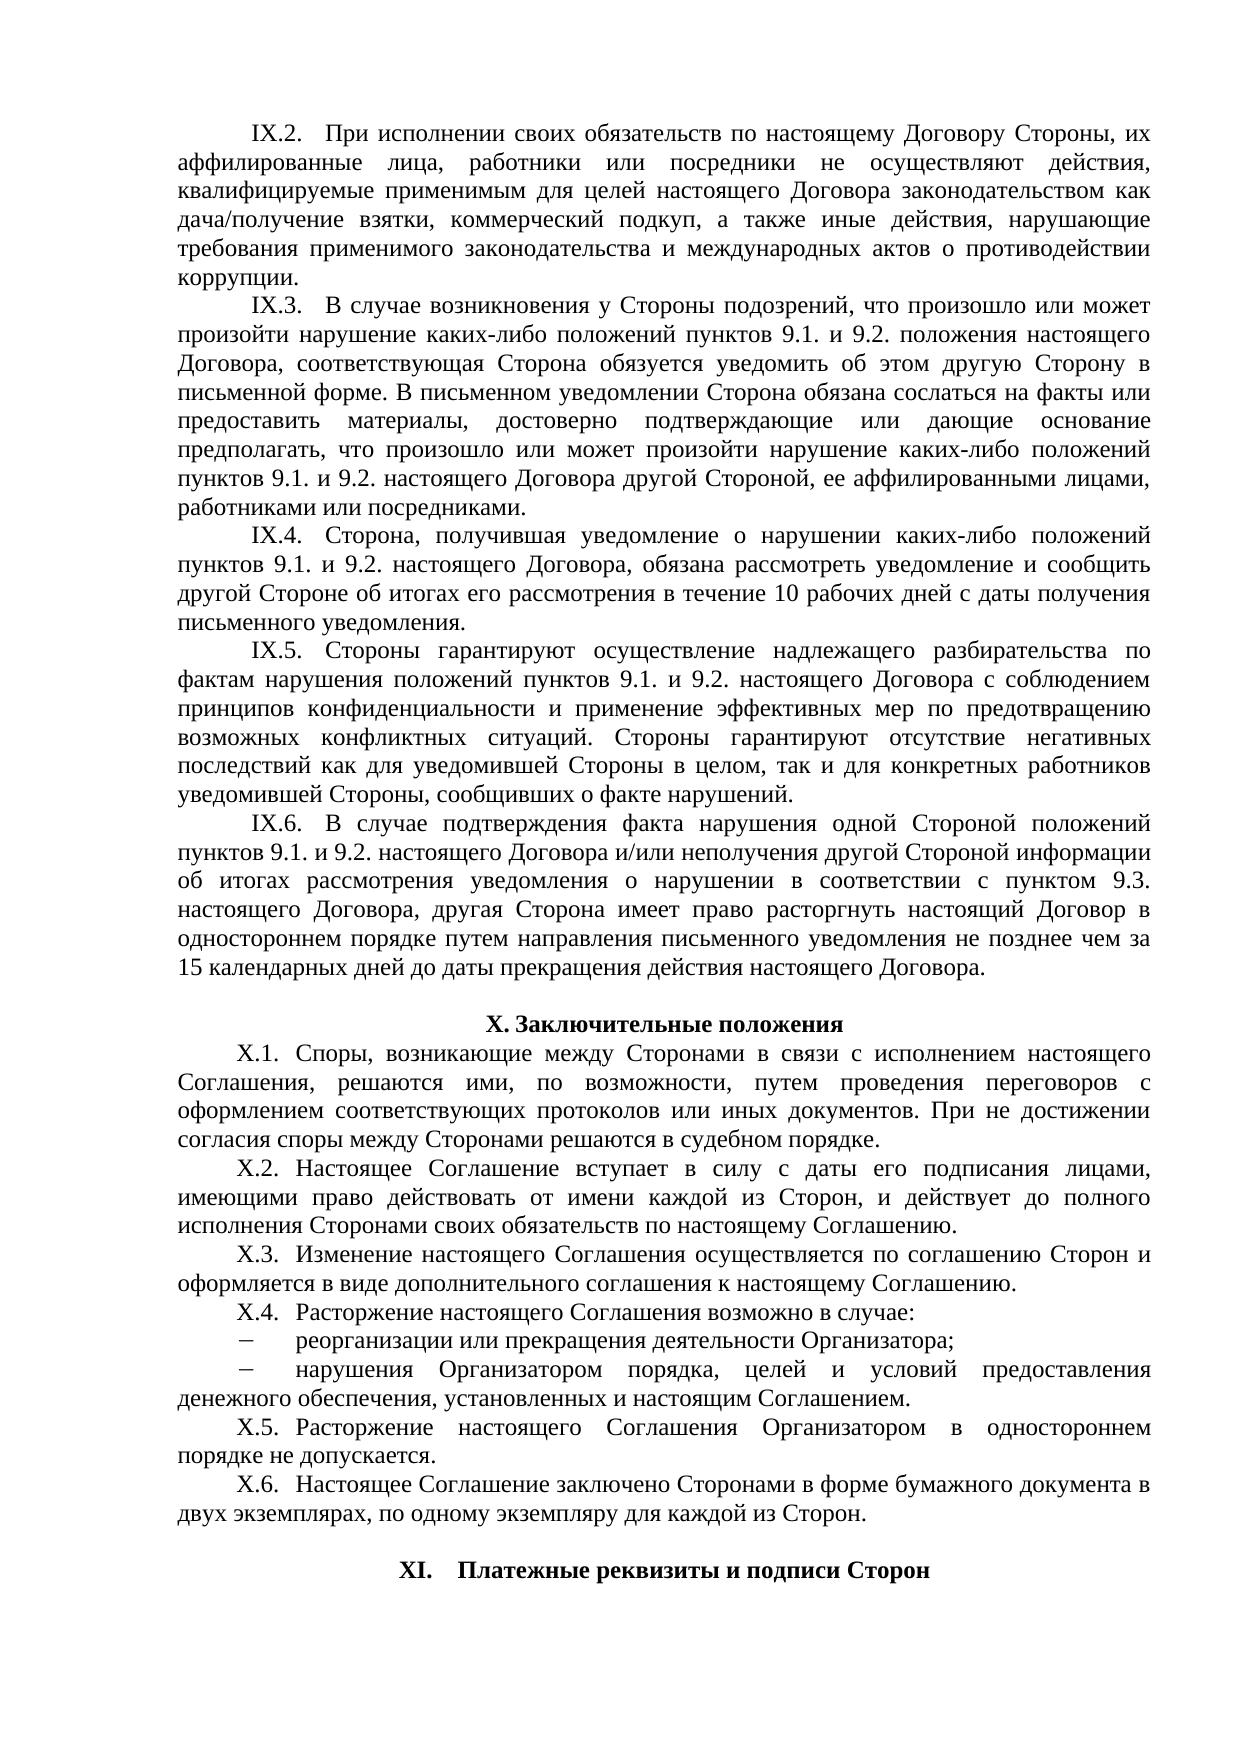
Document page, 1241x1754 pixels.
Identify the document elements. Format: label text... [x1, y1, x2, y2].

list В случае подтверждения факта нарушения одной Стороной положений пунктов 9.1. и 9.2. настоящего Договора и/или неполучения другой Стороной информации об итогах рассмотрения уведомления о нарушении в соответствии с пунктом 9.3. настоящего Договора, другая Сторона имеет право расторгнуть настоящий Договор в одностороннем порядке путем направления письменного уведомления не позднее чем за 15 календарных дней до даты прекращения действия настоящего Договора. [177, 808, 1152, 981]
list Настоящее Соглашение вступает в силу с даты его подписания лицами, имеющими право действовать от имени каждой из Сторон, и действует до полного исполнения Сторонами своих обязательств по настоящему Соглашению. [177, 1153, 1152, 1239]
list Настоящее Соглашение заключено Сторонами в форме бумажного документа в двух экземплярах, по одному экземпляру для каждой из Сторон. [177, 1469, 1152, 1527]
list Стороны гарантируют осуществление надлежащего разбирательства по фактам нарушения положений пунктов 9.1. и 9.2. настоящего Договора с соблюдением принципов конфиденциальности и применение эффективных мер по предотвращению возможных конфликтных ситуаций. Стороны гарантируют отсутствие негативных последствий как для уведомившей Стороны в целом, так и для конкретных работников уведомившей Стороны, сообщивших о факте нарушений. [177, 636, 1152, 808]
list Споры, возникающие между Сторонами в связи с исполнением настоящего Соглашения, решаются ими, по возможности, путем проведения переговоров с оформлением соответствующих протоколов или иных документов. При не достижении согласия споры между Сторонами решаются в судебном порядке. [177, 1038, 1152, 1153]
list нарушения Организатором порядка, целей и условий предоставления денежного обеспечения, установленных и настоящим Соглашением. [177, 1354, 1152, 1412]
list Платежные реквизиты и подписи Сторон [177, 1556, 1152, 1584]
list реорганизации или прекращения деятельности Организатора; [177, 1326, 1152, 1354]
list Заключительные положения [177, 1009, 1152, 1038]
list При исполнении своих обязательств по настоящему Договору Стороны, их аффилированные лица, работники или посредники не осуществляют действия, квалифицируемые применимым для целей настоящего Договора законодательством как дача/получение взятки, коммерческий подкуп, а также иные действия, нарушающие требования применимого законодательства и международных актов о противодействии коррупции. [177, 118, 1152, 291]
list Изменение настоящего Соглашения осуществляется по соглашению Сторон и оформляется в виде дополнительного соглашения к настоящему Соглашению. [177, 1239, 1152, 1297]
list Сторона, получившая уведомление о нарушении каких-либо положений пунктов 9.1. и 9.2. настоящего Договора, обязана рассмотреть уведомление и сообщить другой Стороне об итогах его рассмотрения в течение 10 рабочих дней с даты получения письменного уведомления. [177, 521, 1152, 636]
list Расторжение настоящего Соглашения Организатором в одностороннем порядке не допускается. [177, 1412, 1152, 1469]
list Расторжение настоящего Соглашения возможно в случае: [177, 1297, 1152, 1326]
list В случае возникновения у Стороны подозрений, что произошло или может произойти нарушение каких-либо положений пунктов 9.1. и 9.2. положения настоящего Договора, соответствующая Сторона обязуется уведомить об этом другую Сторону в письменной форме. В письменном уведомлении Сторона обязана сослаться на факты или предоставить материалы, достоверно подтверждающие или дающие основание предполагать, что произошло или может произойти нарушение каких-либо положений пунктов 9.1. и 9.2. настоящего Договора другой Стороной, ее аффилированными лицами, работниками или посредниками. [177, 291, 1152, 521]
